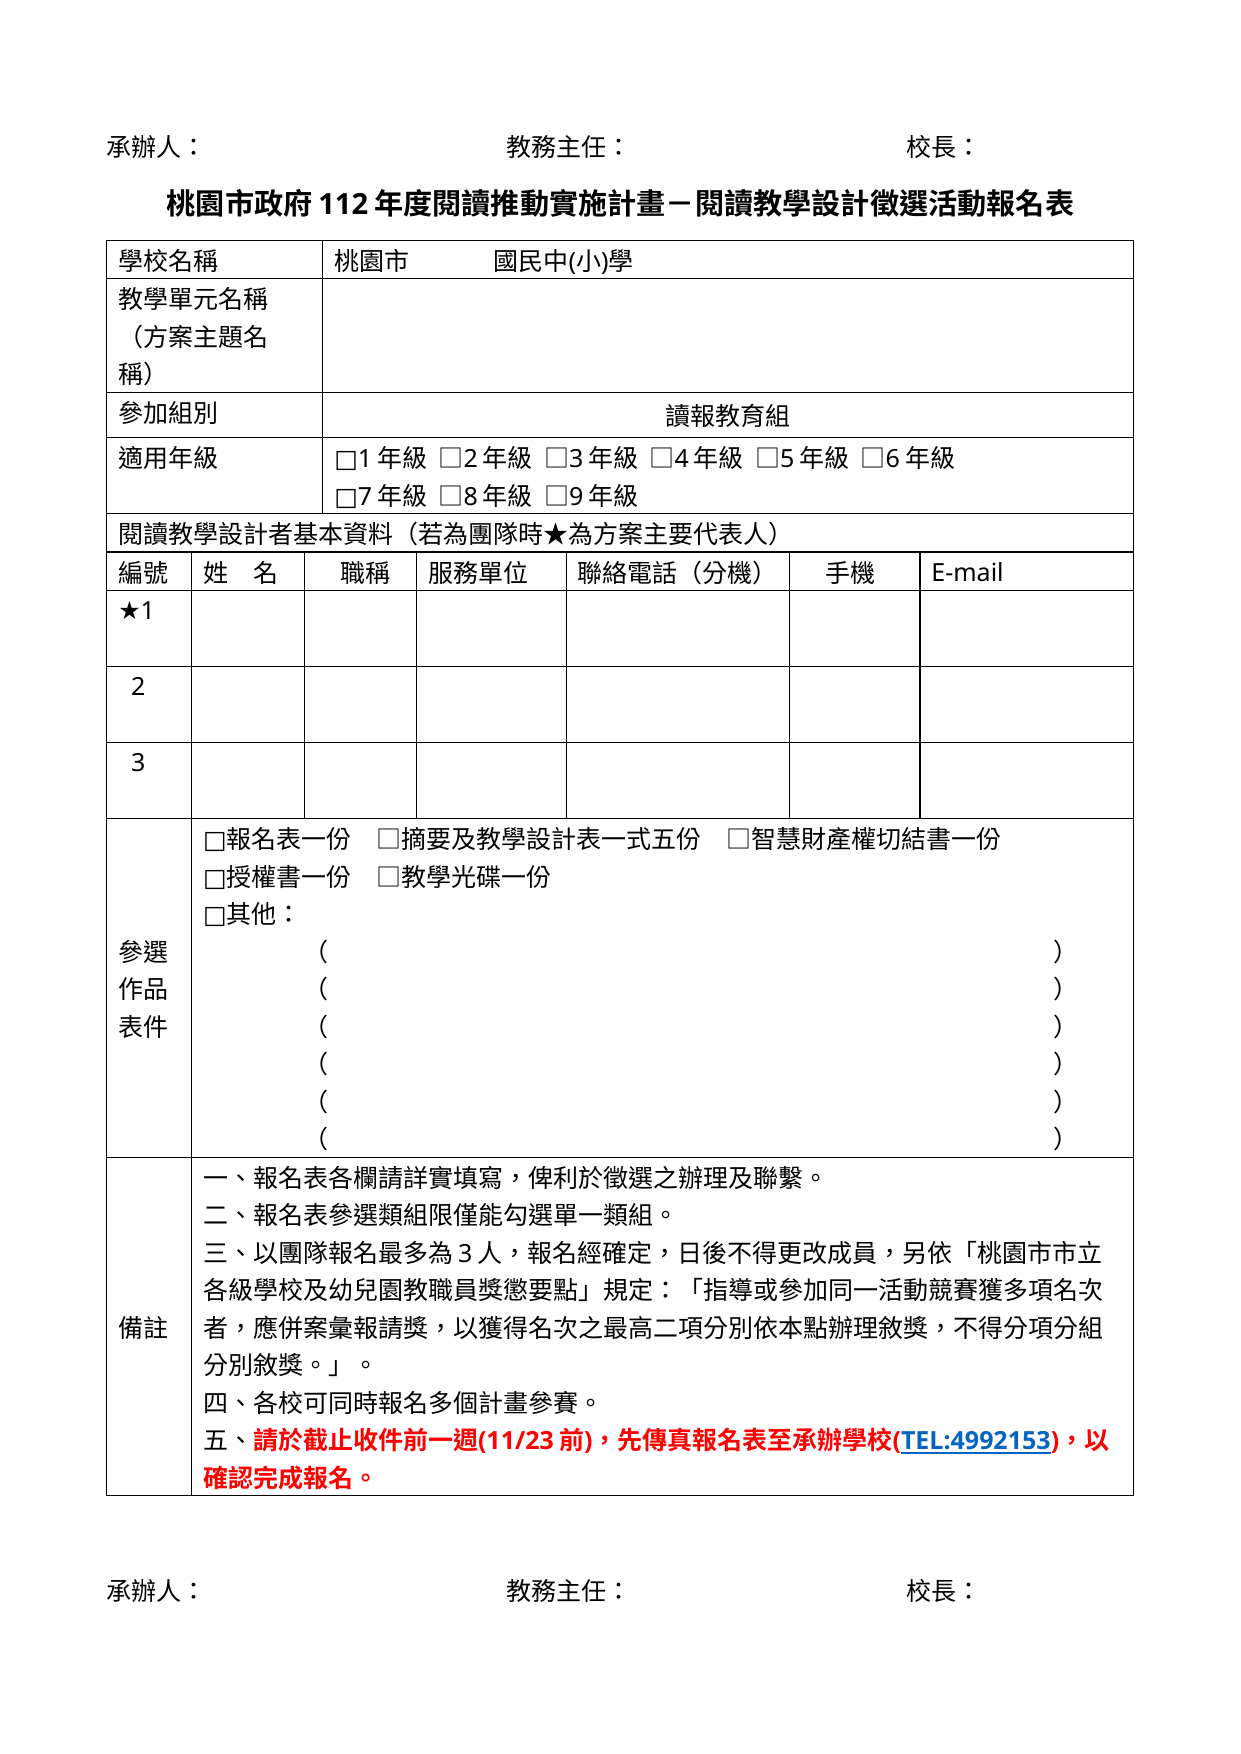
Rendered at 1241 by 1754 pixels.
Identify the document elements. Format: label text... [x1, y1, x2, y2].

table_cell 適用年級 [107, 438, 322, 513]
table_cell E-mail [921, 553, 1133, 590]
table_cell [417, 591, 566, 666]
text 承辦人： 教務主任： 校長： [106, 127, 1134, 164]
table_cell [192, 591, 304, 666]
table_header 學校名稱 [107, 241, 322, 278]
table_cell [305, 743, 416, 818]
table_cell 姓 名 [192, 553, 304, 590]
table_cell [417, 743, 566, 818]
table_cell [192, 743, 304, 818]
table_cell [567, 743, 789, 818]
table_cell [921, 591, 1133, 666]
text 桃園市政府112年度閱讀推動實施計畫－閱讀教學設計徵選活動報名表 [106, 164, 1134, 239]
table_cell [417, 667, 566, 742]
table_cell 2 [107, 667, 191, 742]
table_cell 一、報名表各欄請詳實填寫，俾利於徵選之辦理及聯繫。 二、報名表參選類組限僅能勾選單一類組。 三、以團隊報名最多為3人，報名經確定，日後不得更改成員，另依「桃園市市立各級學校及幼兒園教職員獎懲要點」規定：「指導或參加同一活動競賽獲多項名次者，應併案彙報請獎，以獲得名次之最高二項分別依本點辦理敘獎，不得分項分組分別敘獎。」。 四、各校可同時報名多個計畫參賽。 五、請於截止收件前一週(11/23前)，先傳真報名表至承辦學校(TEL:4992153)，以確認完成報名。 [192, 1158, 1133, 1495]
table_cell 參加組別 [107, 393, 322, 437]
table_cell 3 [107, 743, 191, 818]
table_cell [921, 667, 1133, 742]
text 承辦人： 教務主任： 校長： [106, 1571, 1134, 1609]
table_cell [790, 591, 919, 666]
table_cell 備註 [107, 1158, 191, 1495]
table_cell 手機 [790, 553, 919, 590]
table_cell 職稱 [305, 553, 416, 590]
table_cell 聯絡電話（分機） [567, 553, 789, 590]
table_cell 閱讀教學設計者基本資料（若為團隊時★為方案主要代表人） [107, 514, 1133, 551]
table_cell [305, 667, 416, 742]
table_cell [790, 667, 919, 742]
table_cell [567, 667, 789, 742]
table_cell ★1 [107, 591, 191, 666]
table_cell [567, 591, 789, 666]
table_cell □1年級 □2年級 □3年級 □4年級 □5年級 □6年級 □7年級 □8年級 □9年級 [323, 438, 1133, 513]
table_cell 服務單位 [417, 553, 566, 590]
table_cell □報名表一份 □摘要及教學設計表一式五份 □智慧財產權切結書一份 □授權書一份 □教學光碟一份 □其他： （ ） （ ） （ ） （ ） （ ） （ ） [192, 819, 1133, 1157]
table_cell [323, 279, 1133, 392]
table_cell 教學單元名稱 （方案主題名稱） [107, 279, 322, 392]
table_cell 編號 [107, 553, 191, 590]
table_cell [790, 743, 919, 818]
table_header 桃園市 國民中(小)學 [323, 241, 1133, 278]
table_cell [921, 743, 1133, 818]
table_cell 參選作品表件 [107, 819, 191, 1157]
table_cell [192, 667, 304, 742]
table_cell [305, 591, 416, 666]
table_cell 讀報教育組 [323, 393, 1133, 437]
